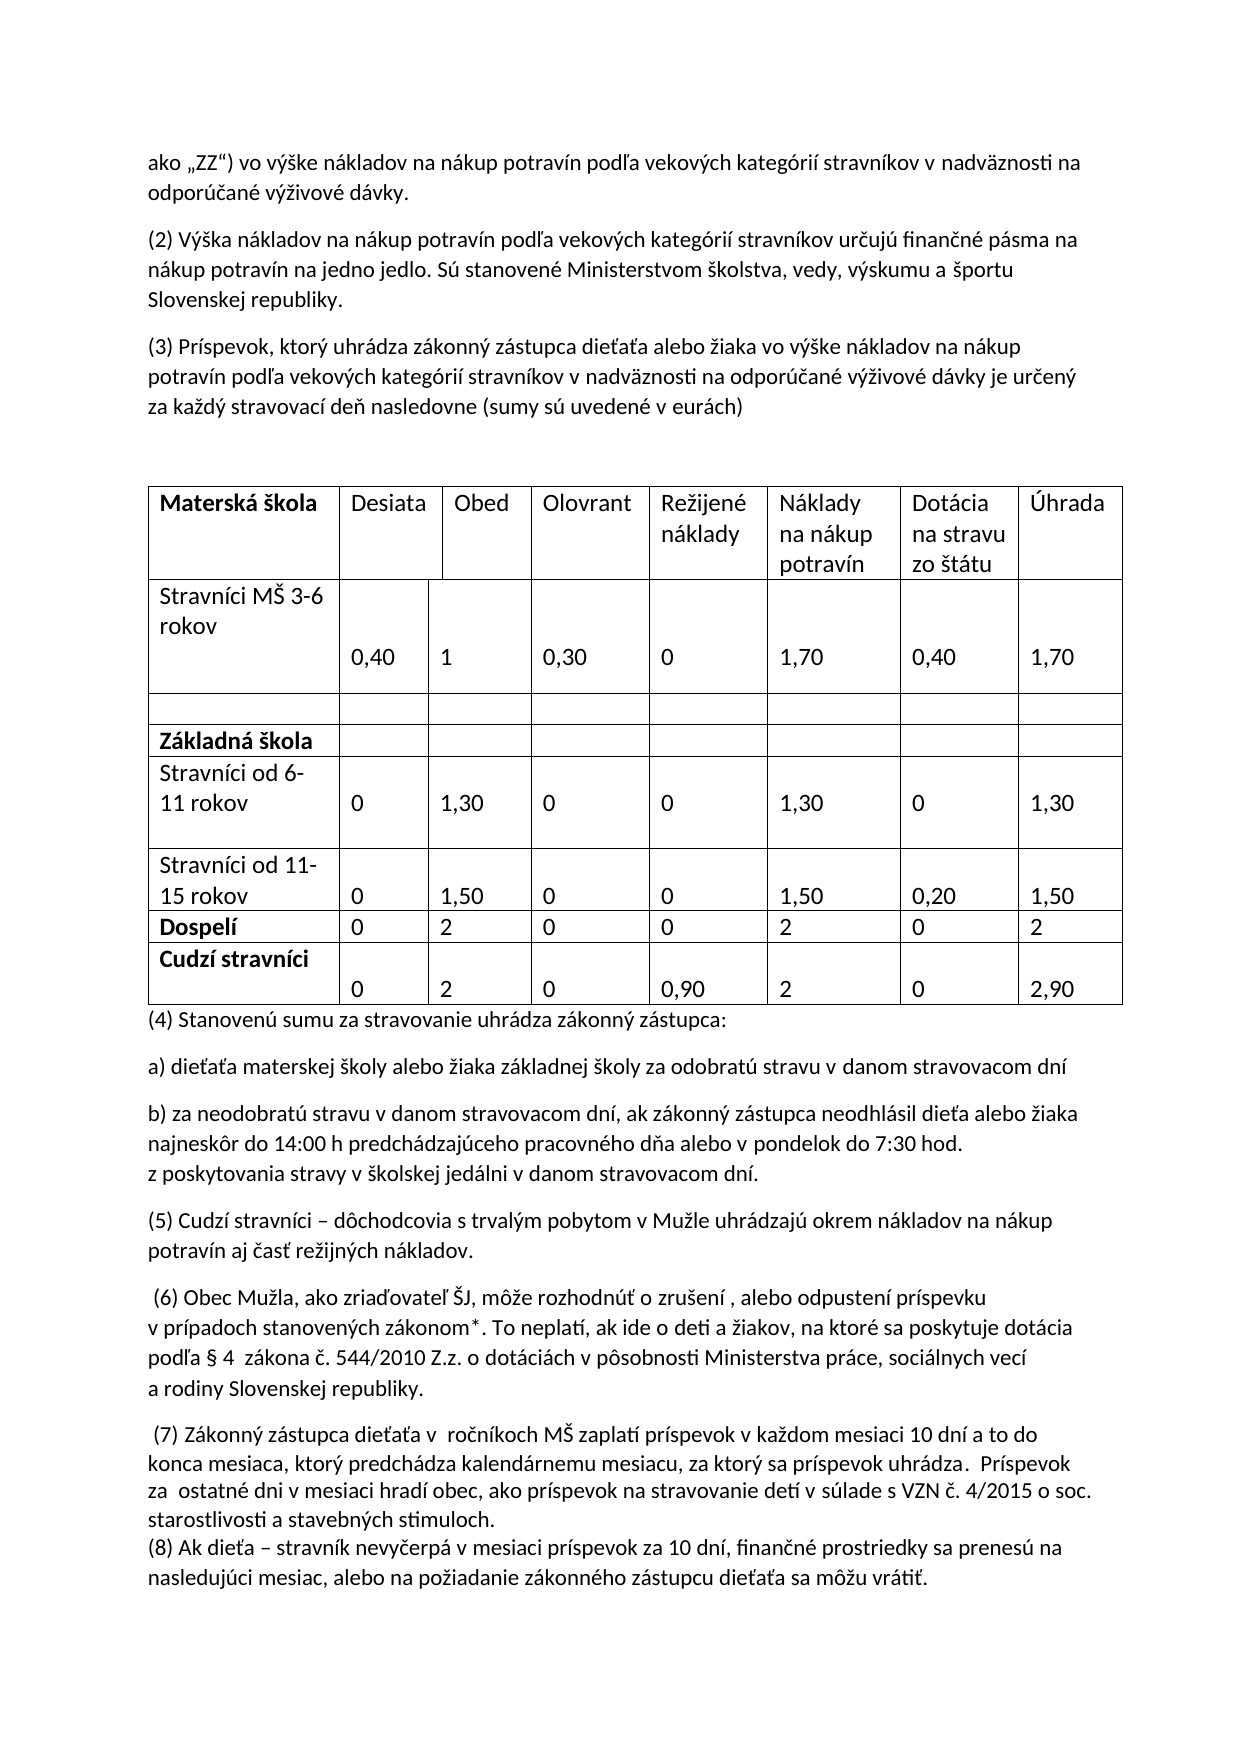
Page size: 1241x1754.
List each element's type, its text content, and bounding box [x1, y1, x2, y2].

table_cell 1 [429, 580, 531, 692]
table_cell Stravníci MŠ 3-6 rokov [149, 580, 339, 692]
table_cell [768, 694, 900, 724]
table_cell 0 [901, 757, 1018, 848]
table_cell 0 [650, 580, 767, 692]
table_cell Základná škola [149, 725, 339, 756]
table_cell 0,40 [901, 580, 1018, 692]
text b) za neodobratú stravu v danom stravovacom dní, ak zákonný zástupca neodhlásil dieťa alebo žiaka najneskôr do 14:00 h predchádzajúceho pracovného dňa alebo v pondelok do 7:30 hod. z poskytovania stravy v školskej jedálni v danom stravovacom dní. [148, 1099, 1093, 1187]
table_header Olovrant [532, 487, 649, 579]
table_cell [149, 694, 339, 724]
table_cell 0,90 [650, 943, 767, 1004]
table_cell [768, 725, 900, 756]
table_cell 2 [768, 911, 900, 942]
table_cell [1019, 725, 1122, 756]
table_cell 0 [340, 849, 428, 910]
table_cell 1,70 [768, 580, 900, 692]
table_cell 1,50 [768, 849, 900, 910]
table_cell 2 [1019, 911, 1122, 942]
table_cell 1,30 [768, 757, 900, 848]
table_header Materská škola [149, 487, 339, 579]
table_cell 1,50 [429, 849, 531, 910]
table_header Náklady na nákup potravín [768, 487, 900, 579]
table_header Desiata [340, 487, 442, 579]
table_header Obed [443, 487, 531, 579]
table_cell 0 [901, 911, 1018, 942]
table_cell 0 [650, 849, 767, 910]
table_cell 0 [901, 943, 1018, 1004]
table_cell 0 [532, 943, 649, 1004]
table_cell [429, 725, 531, 756]
table_cell [650, 694, 767, 724]
table_cell Stravníci od 6-11 rokov [149, 757, 339, 848]
text (7) Zákonný zástupca dieťaťa v ročníkoch MŠ zaplatí príspevok v každom mesiaci 10 dní a to do konca mesiaca, ktorý predchádza kalendárnemu mesiacu, za ktorý sa príspevok uhrádza. Príspevok za ostatné dni v mesiaci hradí obec, ako príspevok na stravovanie detí v súlade s VZN č. 4/2015 o soc. starostlivosti a stavebných stimuloch. [148, 1421, 1093, 1533]
table_cell 0 [532, 757, 649, 848]
table_cell 0 [340, 943, 428, 1004]
table_cell Stravníci od 11-15 rokov [149, 849, 339, 910]
text a) dieťaťa materskej školy alebo žiaka základnej školy za odobratú stravu v danom stravovacom dní [148, 1052, 1093, 1080]
table_cell [340, 725, 428, 756]
table_cell 0,30 [532, 580, 649, 692]
table_cell 0 [650, 757, 767, 848]
table_cell [901, 725, 1018, 756]
table_cell 1,50 [1019, 849, 1122, 910]
table_cell [340, 694, 428, 724]
table_cell [650, 725, 767, 756]
table_cell 2,90 [1019, 943, 1122, 1004]
table_header Dotácia na stravu zo štátu [901, 487, 1018, 579]
table_cell 1,70 [1019, 580, 1122, 692]
table_cell 0 [532, 911, 649, 942]
table_cell 2 [429, 943, 531, 1004]
table_cell 1,30 [429, 757, 531, 848]
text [148, 148, 1093, 206]
table_cell [532, 694, 649, 724]
table_cell Cudzí stravníci [149, 943, 339, 1004]
table_cell [901, 694, 1018, 724]
text (5) Cudzí stravníci – dôchodcovia s trvalým pobytom v Mužle uhrádzajú okrem nákladov na nákup potravín aj časť režijných nákladov. [148, 1206, 1093, 1264]
table_cell 0 [340, 757, 428, 848]
table_cell 0,40 [340, 580, 428, 692]
table_cell [532, 725, 649, 756]
table_cell 2 [429, 911, 531, 942]
table_header Úhrada [1019, 487, 1122, 579]
table_cell 0 [650, 911, 767, 942]
table_cell 0 [340, 911, 428, 942]
table_cell 0 [532, 849, 649, 910]
text (8) Ak dieťa – stravník nevyčerpá v mesiaci príspevok za 10 dní, finančné prostriedky sa prenesú na nasledujúci mesiac, alebo na požiadanie zákonného zástupcu dieťaťa sa môžu vrátiť. [148, 1533, 1093, 1591]
table_header Režijené náklady [650, 487, 767, 579]
text (6) Obec Mužla, ako zriaďovateľ ŠJ, môže rozhodnúť o zrušení , alebo odpustení príspevku v prípadoch stanovených zákonom*. To neplatí, ak ide o deti a žiakov, na ktoré sa poskytuje dotácia podľa § 4 zákona č. 544/2010 Z.z. o dotáciách v pôsobnosti Ministerstva práce, sociálnych vecí a rodiny Slovenskej republiky. [148, 1283, 1093, 1402]
text (3) Príspevok, ktorý uhrádza zákonný zástupca dieťaťa alebo žiaka vo výške nákladov na nákup potravín podľa vekových kategórií stravníkov v nadväznosti na odporúčané výživové dávky je určený za každý stravovací deň nasledovne (sumy sú uvedené v eurách) [148, 332, 1093, 420]
table_cell [1019, 694, 1122, 724]
table_cell Dospelí [149, 911, 339, 942]
table_cell 0,20 [901, 849, 1018, 910]
table_cell 2 [768, 943, 900, 1004]
table_cell 1,30 [1019, 757, 1122, 848]
text (2) Výška nákladov na nákup potravín podľa vekových kategórií stravníkov určujú finančné pásma na nákup potravín na jedno jedlo. Sú stanovené Ministerstvom školstva, vedy, výskumu a športu Slovenskej republiky. [148, 225, 1093, 313]
text (4) Stanovenú sumu za stravovanie uhrádza zákonný zástupca: [148, 1005, 1093, 1033]
table_cell [429, 694, 531, 724]
